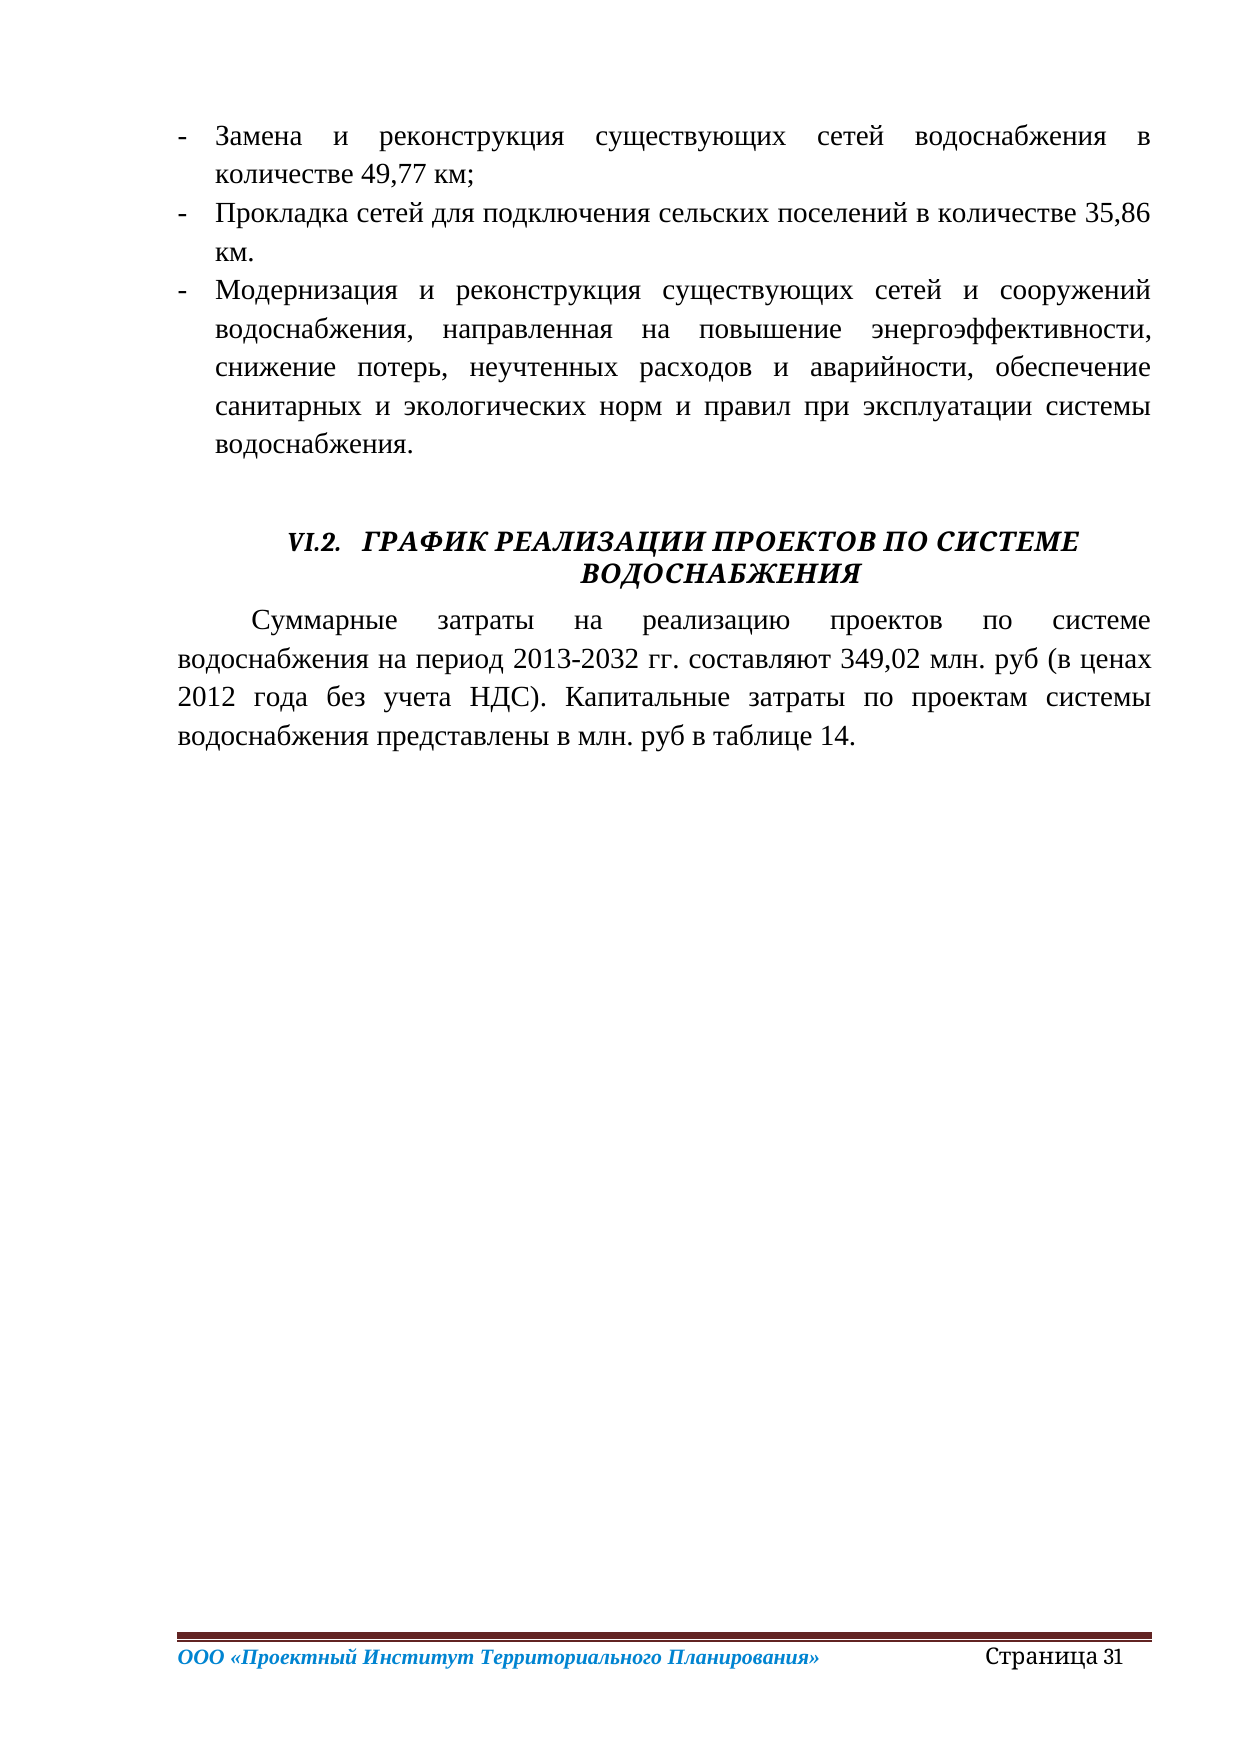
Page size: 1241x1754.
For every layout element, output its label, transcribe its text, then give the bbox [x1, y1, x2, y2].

list Замена и реконструкция существующих сетей водоснабжения в количестве 49,77 км; [177, 118, 1152, 190]
text Суммарные затраты на реализацию проектов по системе водоснабжения на период 2013-2032 гг. составляют 349,02 млн. руб (в ценах 2012 года без учета НДС). Капитальные затраты по проектам системы водоснабжения представлены в млн. руб в таблице 14. [177, 602, 1152, 751]
list Прокладка сетей для подключения сельских поселений в количестве 35,86 км. [177, 195, 1152, 267]
list Модернизация и реконструкция существующих сетей и сооружений водоснабжения, направленная на повышение энергоэффективности, снижение потерь, неучтенных расходов и аварийности, обеспечение санитарных и экологических норм и правил при эксплуатации системы водоснабжения. [177, 272, 1152, 460]
list График реализации проектов по системе водоснабжения [214, 527, 1152, 590]
